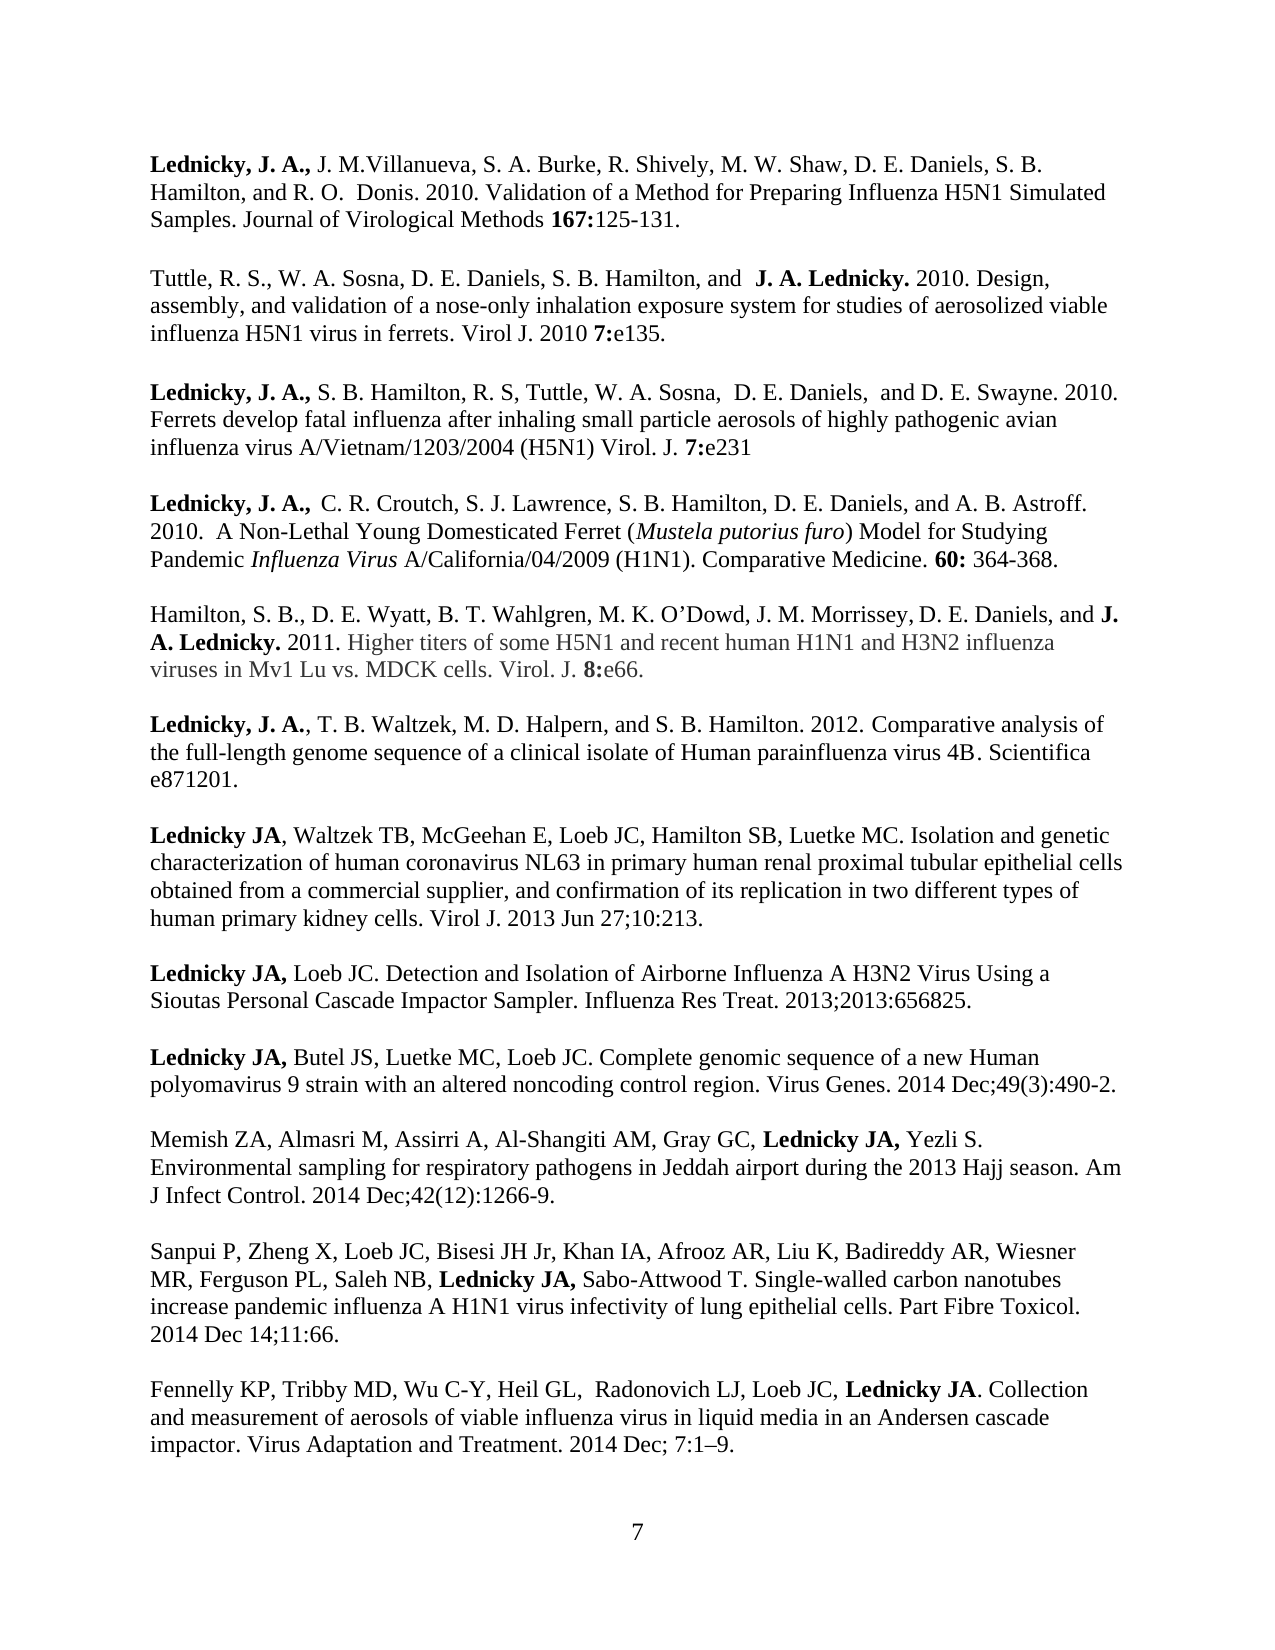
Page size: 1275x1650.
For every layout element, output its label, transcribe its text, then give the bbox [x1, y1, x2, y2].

text Lednicky, J. A., T. B. Waltzek, M. D. Halpern, and S. B. Hamilton. 2012. Comparative analysis of the full-length genome sequence of a clinical isolate of Human parainfluenza virus 4B. Scientifica e871201. [150, 710, 1125, 793]
text Lednicky JA, Loeb JC. Detection and Isolation of Airborne Influenza A H3N2 Virus Using a Sioutas Personal Cascade Impactor Sampler. Influenza Res Treat. 2013;2013:656825. [150, 959, 1125, 1014]
text Tuttle, R. S., W. A. Sosna, D. E. Daniels, S. B. Hamilton, and J. A. Lednicky. 2010. Design, assembly, and validation of a nose-only inhalation exposure system for studies of aerosolized viable influenza H5N1 virus in ferrets. Virol J. 2010 7:e135. [150, 264, 1125, 347]
text Memish ZA, Almasri M, Assirri A, Al-Shangiti AM, Gray GC, Lednicky JA, Yezli S. Environmental sampling for respiratory pathogens in Jeddah airport during the 2013 Hajj season. Am J Infect Control. 2014 Dec;42(12):1266-9. [150, 1126, 1125, 1208]
text Lednicky JA, Butel JS, Luetke MC, Loeb JC. Complete genomic sequence of a new Human polyomavirus 9 strain with an altered noncoding control region. Virus Genes. 2014 Dec;49(3):490-2. [150, 1043, 1125, 1098]
text Lednicky, J. A., J. M.Villanueva, S. A. Burke, R. Shively, M. W. Shaw, D. E. Daniels, S. B. Hamilton, and R. O. Donis. 2010. Validation of a Method for Preparing Influenza H5N1 Simulated Samples. Journal of Virological Methods 167:125-131. [150, 150, 1125, 233]
text Fennelly KP, Tribby MD, Wu C-Y, Heil GL, Radonovich LJ, Loeb JC, Lednicky JA. Collection and measurement of aerosols of viable influenza virus in liquid media in an Andersen cascade impactor. Virus Adaptation and Treatment. 2014 Dec; 7:1–9. [150, 1375, 1125, 1458]
text Sanpui P, Zheng X, Loeb JC, Bisesi JH Jr, Khan IA, Afrooz AR, Liu K, Badireddy AR, Wiesner MR, Ferguson PL, Saleh NB, Lednicky JA, Sabo-Attwood T. Single-walled carbon nanotubes increase pandemic influenza A H1N1 virus infectivity of lung epithelial cells. Part Fibre Toxicol. 2014 Dec 14;11:66. [150, 1237, 1125, 1347]
text Lednicky, J. A., C. R. Croutch, S. J. Lawrence, S. B. Hamilton, D. E. Daniels, and A. B. Astroff. 2010. A Non-Lethal Young Domesticated Ferret (Mustela putorius furo) Model for Studying Pandemic Influenza Virus A/California/04/2009 (H1N1). Comparative Medicine. 60: 364-368. [150, 489, 1125, 572]
text Hamilton, S. B., D. E. Wyatt, B. T. Wahlgren, M. K. O’Dowd, J. M. Morrissey, D. E. Daniels, and J. A. Lednicky. 2011. Higher titers of some H5N1 and recent human H1N1 and H3N2 influenza viruses in Mv1 Lu vs. MDCK cells. Virol. J. 8:e66. [150, 600, 1125, 683]
text Lednicky, J. A., S. B. Hamilton, R. S, Tuttle, W. A. Sosna, D. E. Daniels, and D. E. Swayne. 2010. Ferrets develop fatal influenza after inhaling small particle aerosols of highly pathogenic avian influenza virus A/Vietnam/1203/2004 (H5N1) Virol. J. 7:e231 [150, 378, 1125, 461]
text Lednicky JA, Waltzek TB, McGeehan E, Loeb JC, Hamilton SB, Luetke MC. Isolation and genetic characterization of human coronavirus NL63 in primary human renal proximal tubular epithelial cells obtained from a commercial supplier, and confirmation of its replication in two different types of human primary kidney cells. Virol J. 2013 Jun 27;10:213. [150, 821, 1125, 931]
